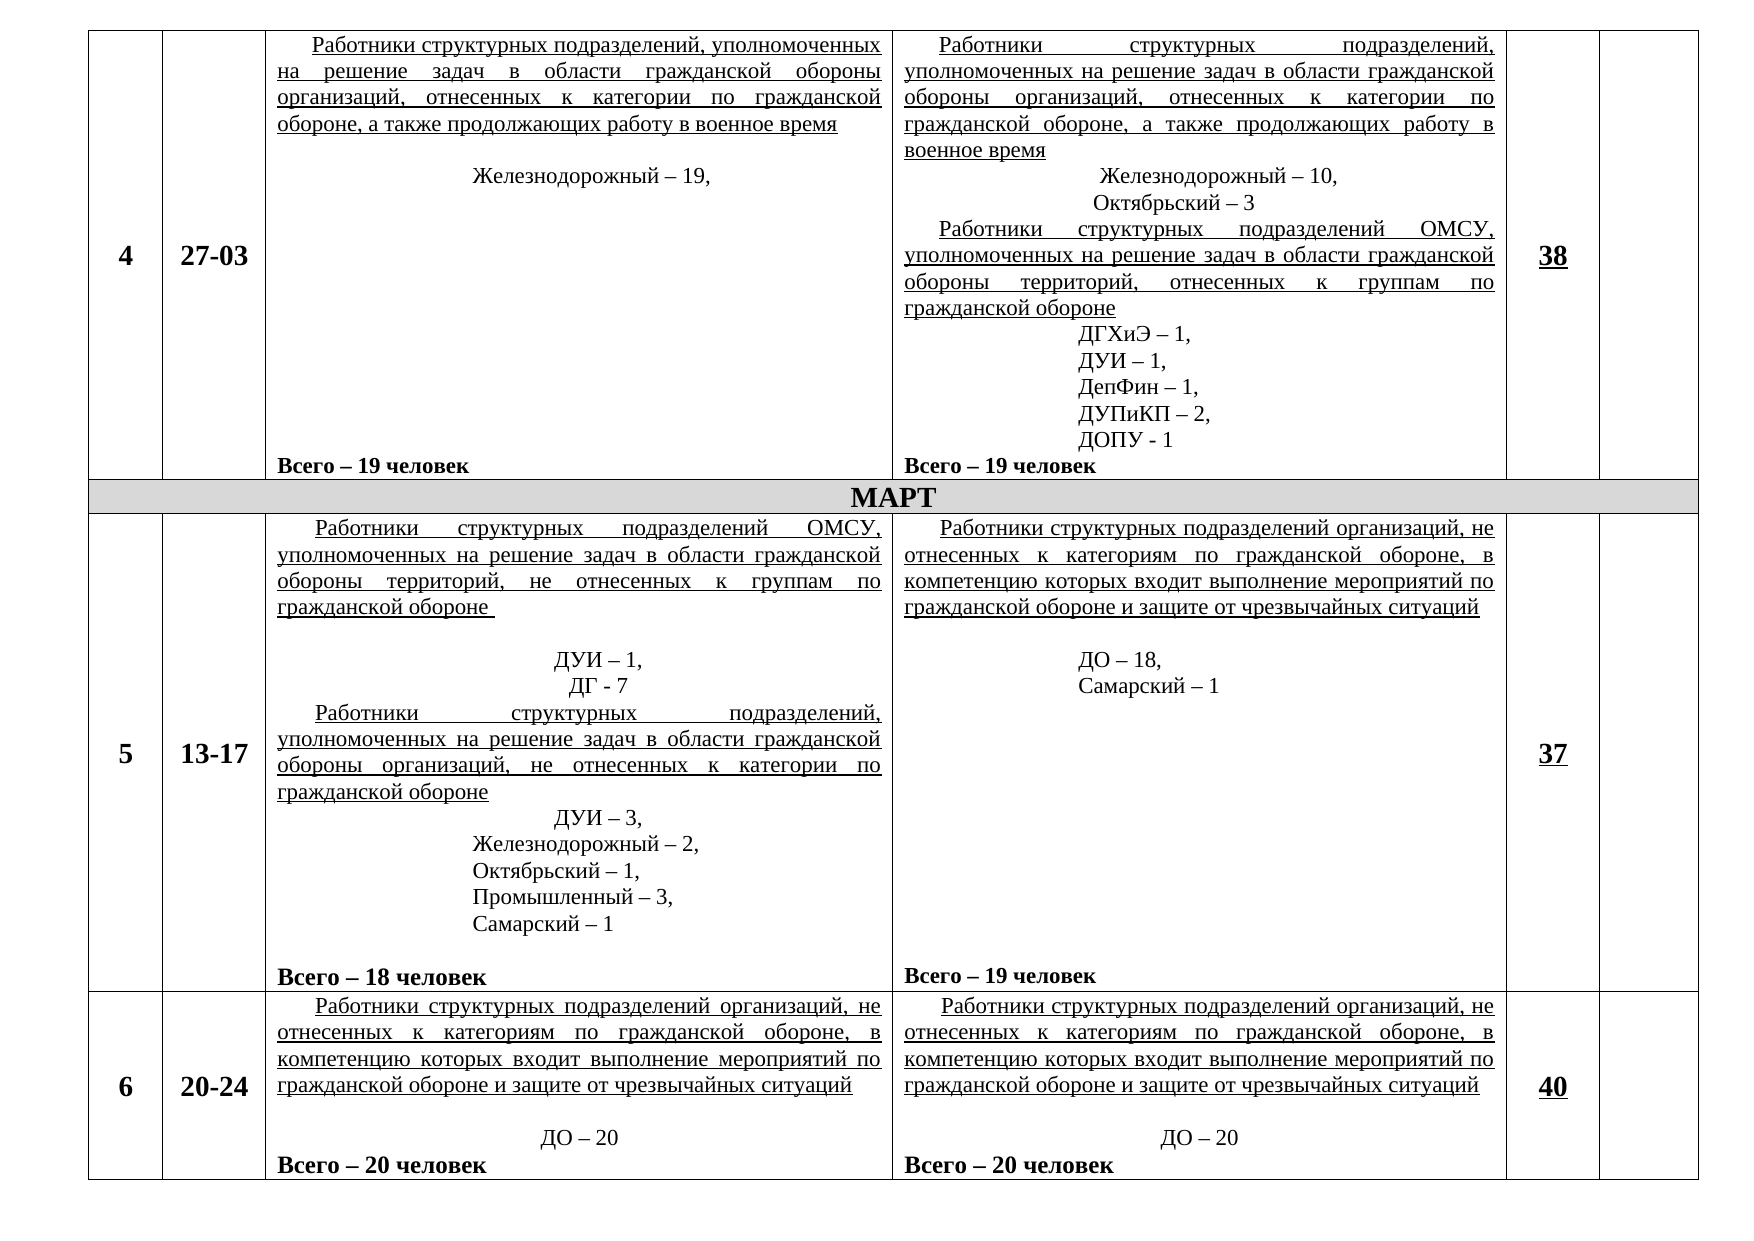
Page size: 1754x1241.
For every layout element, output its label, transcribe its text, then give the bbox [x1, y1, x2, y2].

table_cell [1600, 31, 1698, 479]
table_cell 4 [89, 31, 162, 479]
table_cell 38 [1507, 31, 1599, 479]
table_cell Работники структурных подразделений организаций, не отнесенных к категориям по гражданской обороне, в компетенцию которых входит выполнение мероприятий по гражданской обороне и защите от чрезвычайных ситуаций ДО – 18, Самарский – 1 Всего – 19 человек [893, 514, 1506, 991]
table_cell Работники структурных подразделений ОМСУ, уполномоченных на решение задач в области гражданской обороны территорий, не отнесенных к группам по гражданской обороне ДУИ – 1, ДГ - 7 Работники структурных подразделений, уполномоченных на решение задач в области гражданской обороны организаций, не отнесенных к категории по гражданской обороне ДУИ – 3, Железнодорожный – 2, Октябрьский – 1, Промышленный – 3, Самарский – 1 Всего – 18 человек [266, 514, 892, 991]
table_cell [1600, 992, 1698, 1179]
table_cell Работники структурных подразделений, уполномоченных на решение задач в области гражданской обороны организаций, отнесенных к категории по гражданской обороне, а также продолжающих работу в военное время Железнодорожный – 10, Октябрьский – 3 Работники структурных подразделений ОМСУ, уполномоченных на решение задач в области гражданской обороны территорий, отнесенных к группам по гражданской обороне ДГХиЭ – 1, ДУИ – 1, ДепФин – 1, ДУПиКП – 2, ДОПУ - 1 Всего – 19 человек [893, 31, 1506, 479]
table_cell 40 [1507, 992, 1599, 1179]
table_cell 6 [89, 992, 162, 1179]
table_cell Работники структурных подразделений, уполномоченных на решение задач в области гражданской обороны организаций, отнесенных к категории по гражданской обороне, а также продолжающих работу в военное время Железнодорожный – 19, Всего – 19 человек [266, 31, 892, 479]
table_cell 20-24 [163, 992, 265, 1179]
table_cell 13-17 [163, 514, 265, 991]
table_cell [266, 992, 892, 1179]
table_cell 5 [89, 514, 162, 991]
table_cell 27-03 [163, 31, 265, 479]
table_cell [1600, 514, 1698, 991]
table_cell МАРТ [89, 480, 1698, 513]
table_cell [893, 992, 1506, 1179]
table_cell 37 [1507, 514, 1599, 991]
